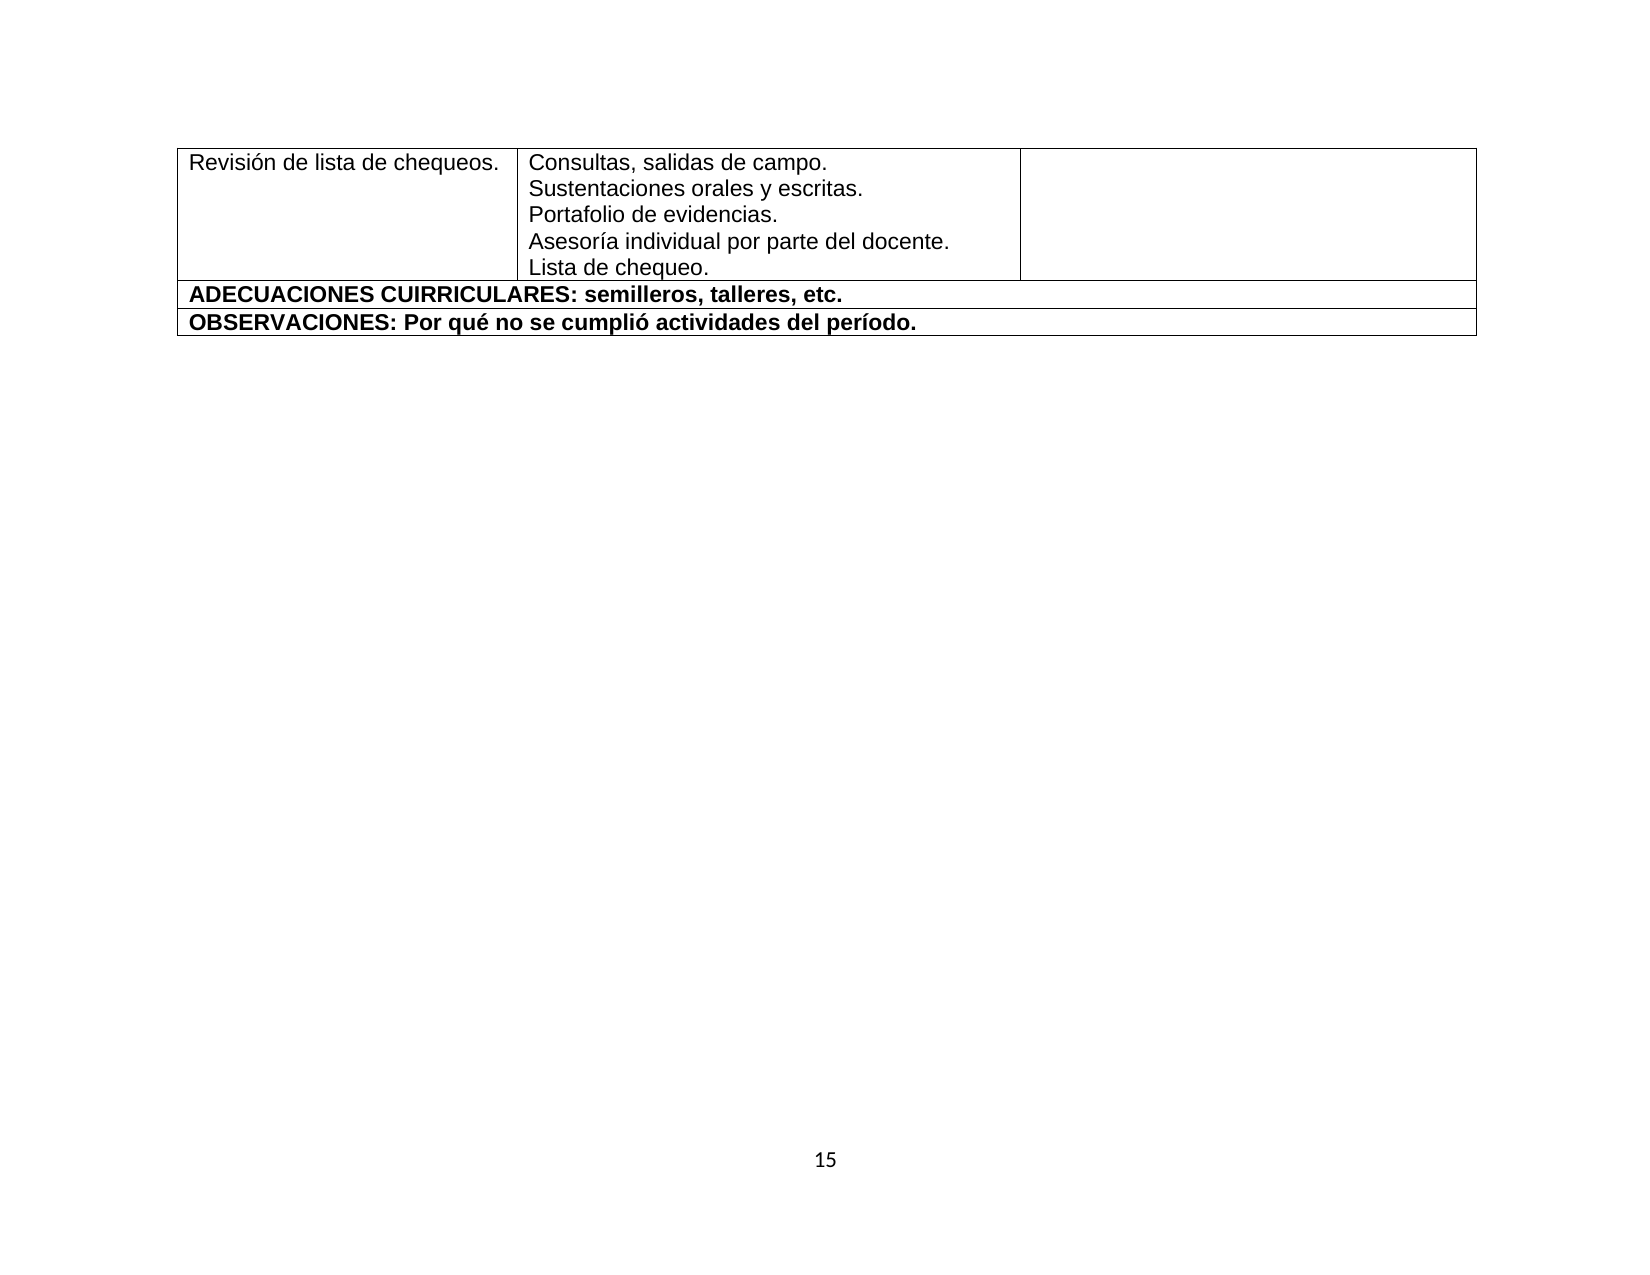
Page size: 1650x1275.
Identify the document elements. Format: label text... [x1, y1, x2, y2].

table_cell OBSERVACIONES: Por qué no se cumplió actividades del período. [178, 309, 1476, 335]
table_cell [1021, 149, 1476, 280]
table_cell ADECUACIONES CUIRRICULARES: semilleros, talleres, etc. [178, 281, 1476, 308]
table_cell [178, 149, 517, 280]
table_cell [518, 149, 1020, 280]
